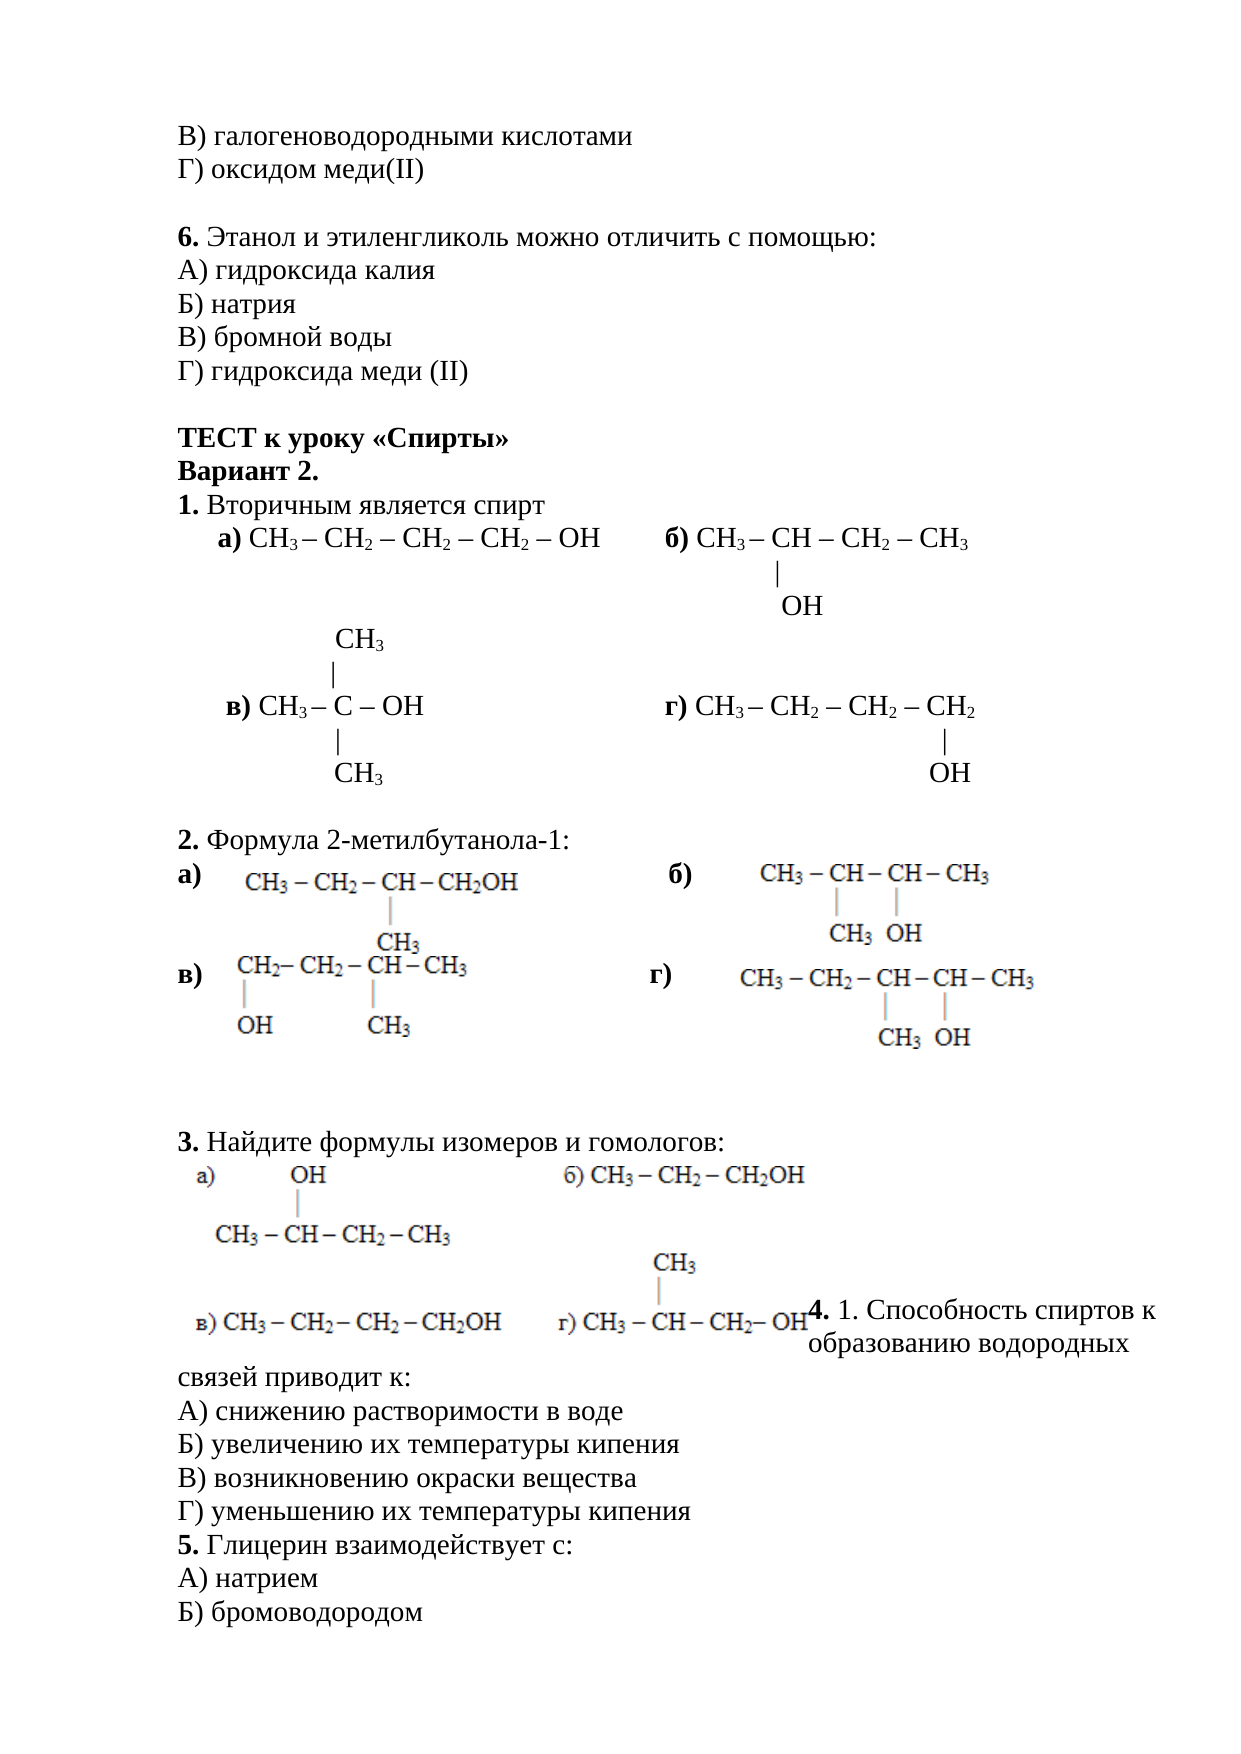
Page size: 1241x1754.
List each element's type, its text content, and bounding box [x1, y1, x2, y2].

text 3. Найдите формулы изомеров и гомологов: [177, 1124, 1162, 1158]
picture [237, 990, 468, 1037]
text Б) бромоводородом [177, 1594, 1162, 1627]
table_header а) СН3 – СН2 – СН2 – СН2 – ОН [155, 521, 653, 621]
text В) галогеноводородными кислотами [177, 118, 1162, 152]
list ТЕСТ к уроку «Спирты» [177, 420, 1162, 453]
picture [760, 889, 990, 945]
text в) г) [177, 957, 1162, 990]
text А) гидроксида калия [177, 252, 1162, 286]
text 5. Глицерин взаимодействует с: [177, 1527, 1162, 1560]
text В) возникновению окраски вещества [177, 1460, 1162, 1493]
text А) снижению растворимости в воде [177, 1393, 1162, 1426]
picture [195, 1166, 808, 1292]
list Вариант 2. [177, 453, 1162, 487]
text 4. 1. Способность спиртов к образованию водородных связей приводит к: [177, 1292, 1162, 1393]
picture [740, 990, 1035, 1049]
text 6. Этанол и этиленгликоль можно отличить с помощью: [177, 219, 1162, 252]
text Б) увеличению их температуры кипения [177, 1426, 1162, 1460]
text 1. Вторичным является спирт [177, 487, 1162, 521]
text А) натрием [177, 1560, 1162, 1594]
text 2. Формула 2-метилбутанола-1: [177, 822, 1162, 856]
text В) бромной воды [177, 319, 1162, 353]
text Г) гидроксида меди (II) [177, 353, 1162, 386]
table_cell СН3 | в) СН3 – С – ОН | СН3 [155, 621, 653, 789]
text а) б) [177, 856, 1162, 889]
table_header б) СН3 – СН – СН2 – СН3 | ОН [653, 521, 1152, 621]
text Г) уменьшению их температуры кипения [177, 1493, 1162, 1527]
table_cell г) СН3 – СН2 – СН2 – СН2 | ОН [653, 621, 1152, 789]
picture [245, 889, 518, 954]
text Б) натрия [177, 286, 1162, 319]
text Г) оксидом меди(II) [177, 152, 1162, 185]
